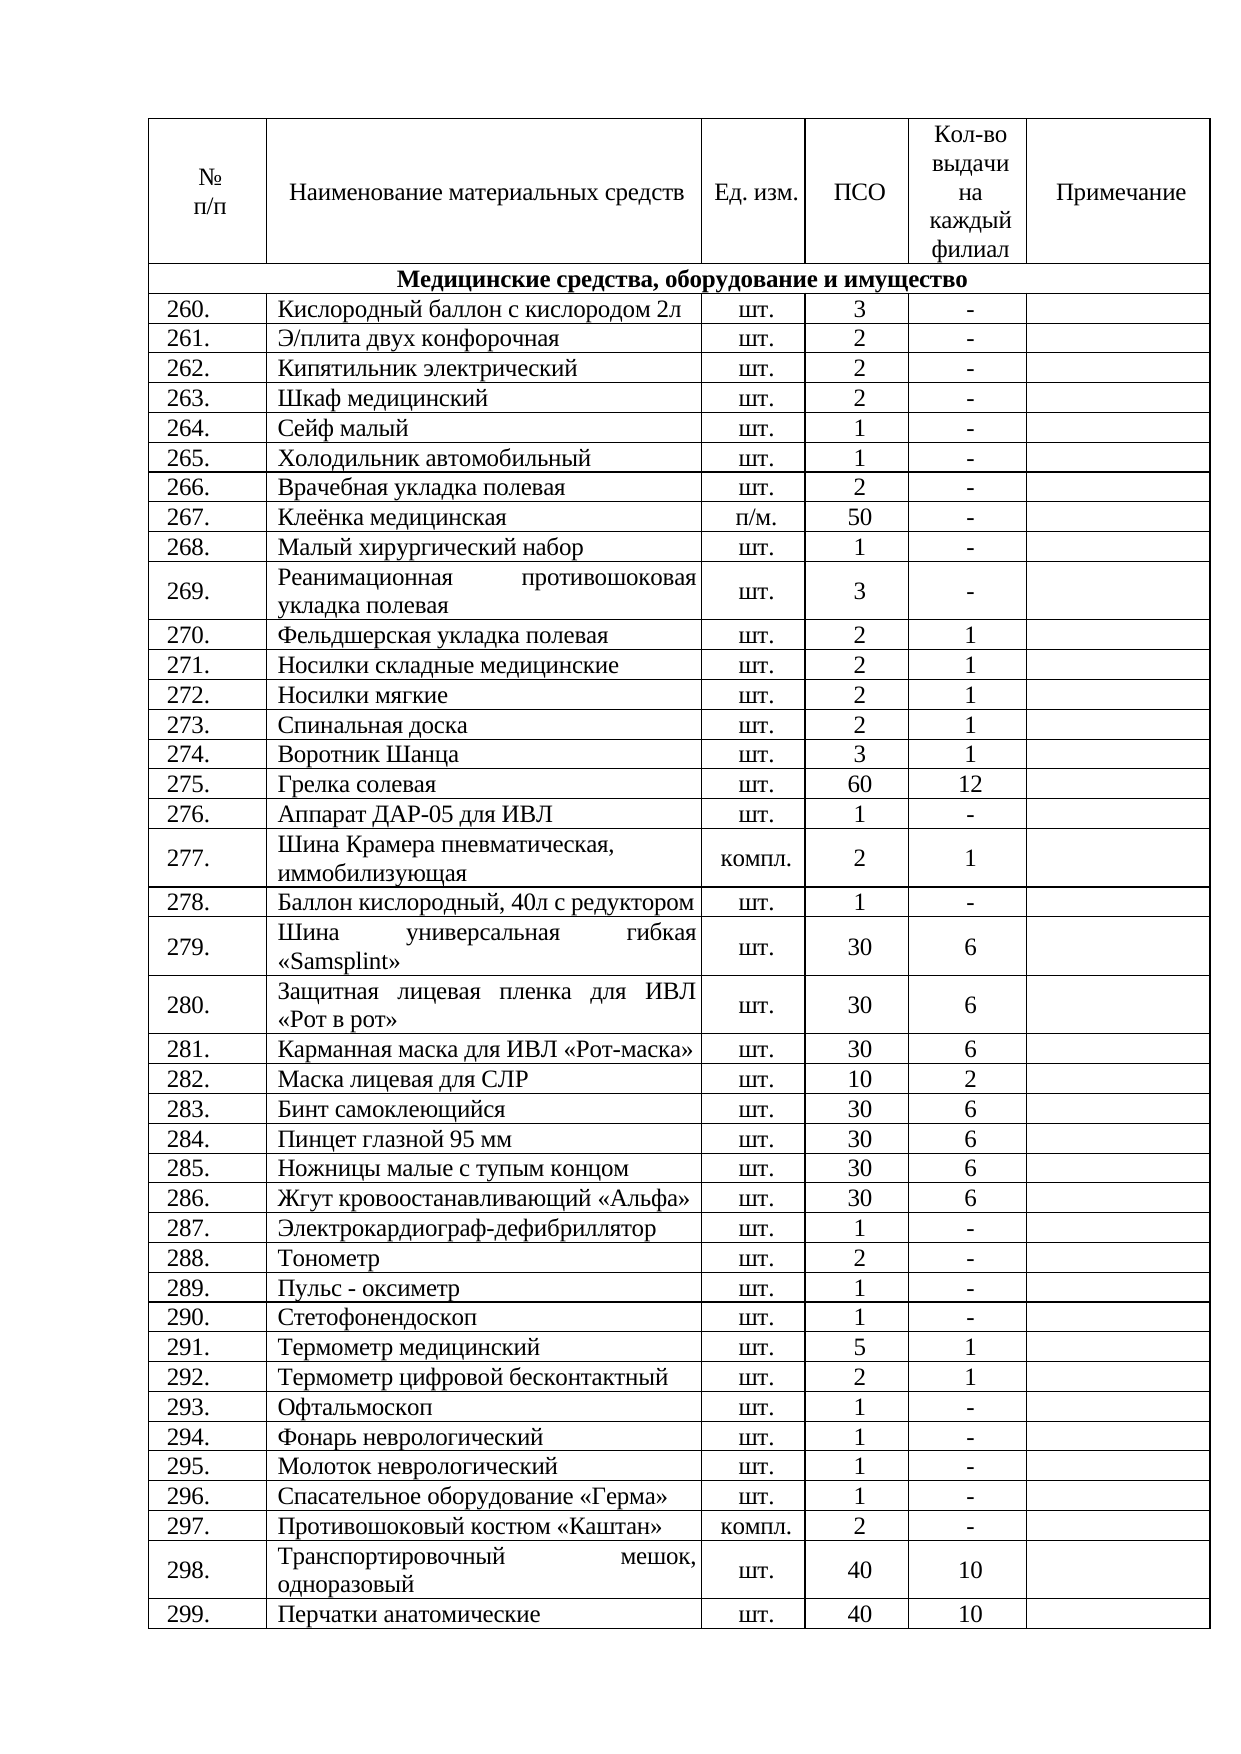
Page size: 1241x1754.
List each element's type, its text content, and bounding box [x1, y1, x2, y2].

table_header Кол-во выдачи на каждый филиал [909, 119, 1026, 263]
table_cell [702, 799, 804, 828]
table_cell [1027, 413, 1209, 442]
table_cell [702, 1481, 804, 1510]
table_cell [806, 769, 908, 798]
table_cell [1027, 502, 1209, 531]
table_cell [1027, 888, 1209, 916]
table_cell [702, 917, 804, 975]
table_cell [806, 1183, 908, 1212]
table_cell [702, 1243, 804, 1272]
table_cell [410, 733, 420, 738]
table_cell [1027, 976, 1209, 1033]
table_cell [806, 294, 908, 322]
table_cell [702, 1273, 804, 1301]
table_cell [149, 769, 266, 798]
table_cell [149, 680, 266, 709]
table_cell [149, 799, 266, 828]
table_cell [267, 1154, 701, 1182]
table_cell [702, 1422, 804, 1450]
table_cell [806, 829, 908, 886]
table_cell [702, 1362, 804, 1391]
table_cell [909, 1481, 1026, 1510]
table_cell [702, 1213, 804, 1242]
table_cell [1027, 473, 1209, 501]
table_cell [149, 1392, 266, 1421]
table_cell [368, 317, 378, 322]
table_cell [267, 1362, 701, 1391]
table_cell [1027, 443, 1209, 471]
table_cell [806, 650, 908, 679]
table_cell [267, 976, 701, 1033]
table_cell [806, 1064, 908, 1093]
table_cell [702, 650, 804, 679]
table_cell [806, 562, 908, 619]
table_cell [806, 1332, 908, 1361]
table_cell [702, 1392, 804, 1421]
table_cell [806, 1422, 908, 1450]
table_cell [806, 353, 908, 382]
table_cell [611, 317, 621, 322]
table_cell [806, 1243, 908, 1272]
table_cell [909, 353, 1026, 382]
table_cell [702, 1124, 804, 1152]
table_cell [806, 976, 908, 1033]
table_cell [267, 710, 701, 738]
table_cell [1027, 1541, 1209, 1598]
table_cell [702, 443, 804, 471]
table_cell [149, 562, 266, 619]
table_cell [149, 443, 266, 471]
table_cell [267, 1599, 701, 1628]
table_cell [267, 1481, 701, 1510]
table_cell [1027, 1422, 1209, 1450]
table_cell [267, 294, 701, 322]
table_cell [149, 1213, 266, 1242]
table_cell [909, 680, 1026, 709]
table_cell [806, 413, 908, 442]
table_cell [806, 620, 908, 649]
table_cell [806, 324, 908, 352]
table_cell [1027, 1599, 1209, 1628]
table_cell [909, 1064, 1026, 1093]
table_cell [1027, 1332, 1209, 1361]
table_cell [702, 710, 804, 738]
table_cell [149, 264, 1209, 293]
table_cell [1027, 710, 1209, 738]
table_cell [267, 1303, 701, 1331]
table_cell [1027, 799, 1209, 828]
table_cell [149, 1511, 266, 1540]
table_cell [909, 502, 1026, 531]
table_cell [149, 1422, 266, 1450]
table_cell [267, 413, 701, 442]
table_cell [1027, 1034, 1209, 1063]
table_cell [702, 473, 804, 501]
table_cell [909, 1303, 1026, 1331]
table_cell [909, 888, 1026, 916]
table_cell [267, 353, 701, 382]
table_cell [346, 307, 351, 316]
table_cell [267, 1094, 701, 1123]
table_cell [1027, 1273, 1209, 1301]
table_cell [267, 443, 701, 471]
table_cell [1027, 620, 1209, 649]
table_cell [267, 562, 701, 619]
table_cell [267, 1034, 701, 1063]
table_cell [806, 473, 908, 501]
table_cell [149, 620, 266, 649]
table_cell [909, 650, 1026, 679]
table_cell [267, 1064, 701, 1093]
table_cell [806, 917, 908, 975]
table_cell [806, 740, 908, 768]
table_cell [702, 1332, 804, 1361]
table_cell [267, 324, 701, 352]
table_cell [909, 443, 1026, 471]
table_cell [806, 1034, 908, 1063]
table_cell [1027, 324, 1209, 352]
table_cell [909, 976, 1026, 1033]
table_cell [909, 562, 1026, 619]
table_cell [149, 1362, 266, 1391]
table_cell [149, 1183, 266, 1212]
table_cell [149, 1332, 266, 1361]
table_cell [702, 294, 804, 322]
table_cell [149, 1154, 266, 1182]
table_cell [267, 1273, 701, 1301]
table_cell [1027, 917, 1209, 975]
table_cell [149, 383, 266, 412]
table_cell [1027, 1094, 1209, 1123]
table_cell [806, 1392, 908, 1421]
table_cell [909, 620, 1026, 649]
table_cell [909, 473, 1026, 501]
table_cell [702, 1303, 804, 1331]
table_header Наименование материальных средств [267, 119, 701, 263]
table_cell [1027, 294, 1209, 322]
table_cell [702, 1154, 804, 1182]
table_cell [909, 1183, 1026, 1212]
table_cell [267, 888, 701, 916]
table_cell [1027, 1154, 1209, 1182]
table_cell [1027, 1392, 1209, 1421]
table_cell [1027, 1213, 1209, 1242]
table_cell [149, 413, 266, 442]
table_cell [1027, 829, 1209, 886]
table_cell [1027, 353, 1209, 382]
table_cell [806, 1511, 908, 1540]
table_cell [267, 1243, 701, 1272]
table_header Ед. изм. [702, 119, 804, 263]
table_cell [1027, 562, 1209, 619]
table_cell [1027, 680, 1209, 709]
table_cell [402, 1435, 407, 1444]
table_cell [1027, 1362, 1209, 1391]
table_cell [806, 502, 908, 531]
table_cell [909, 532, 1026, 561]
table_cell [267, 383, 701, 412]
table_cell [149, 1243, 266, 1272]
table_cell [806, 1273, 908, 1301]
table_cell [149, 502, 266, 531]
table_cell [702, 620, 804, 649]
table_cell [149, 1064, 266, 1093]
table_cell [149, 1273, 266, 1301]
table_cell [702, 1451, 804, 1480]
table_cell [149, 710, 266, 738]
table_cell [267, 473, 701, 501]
table_header ПСО [806, 119, 908, 263]
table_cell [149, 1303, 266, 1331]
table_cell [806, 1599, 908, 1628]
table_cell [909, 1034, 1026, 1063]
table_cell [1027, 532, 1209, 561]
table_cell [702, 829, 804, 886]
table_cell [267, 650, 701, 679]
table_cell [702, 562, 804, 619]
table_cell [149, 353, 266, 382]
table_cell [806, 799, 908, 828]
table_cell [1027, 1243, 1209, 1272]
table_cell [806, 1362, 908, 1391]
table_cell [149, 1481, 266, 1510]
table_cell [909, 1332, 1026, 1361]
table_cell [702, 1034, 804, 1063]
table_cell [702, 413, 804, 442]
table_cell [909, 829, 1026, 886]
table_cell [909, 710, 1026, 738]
table_header Примечание [1027, 119, 1209, 263]
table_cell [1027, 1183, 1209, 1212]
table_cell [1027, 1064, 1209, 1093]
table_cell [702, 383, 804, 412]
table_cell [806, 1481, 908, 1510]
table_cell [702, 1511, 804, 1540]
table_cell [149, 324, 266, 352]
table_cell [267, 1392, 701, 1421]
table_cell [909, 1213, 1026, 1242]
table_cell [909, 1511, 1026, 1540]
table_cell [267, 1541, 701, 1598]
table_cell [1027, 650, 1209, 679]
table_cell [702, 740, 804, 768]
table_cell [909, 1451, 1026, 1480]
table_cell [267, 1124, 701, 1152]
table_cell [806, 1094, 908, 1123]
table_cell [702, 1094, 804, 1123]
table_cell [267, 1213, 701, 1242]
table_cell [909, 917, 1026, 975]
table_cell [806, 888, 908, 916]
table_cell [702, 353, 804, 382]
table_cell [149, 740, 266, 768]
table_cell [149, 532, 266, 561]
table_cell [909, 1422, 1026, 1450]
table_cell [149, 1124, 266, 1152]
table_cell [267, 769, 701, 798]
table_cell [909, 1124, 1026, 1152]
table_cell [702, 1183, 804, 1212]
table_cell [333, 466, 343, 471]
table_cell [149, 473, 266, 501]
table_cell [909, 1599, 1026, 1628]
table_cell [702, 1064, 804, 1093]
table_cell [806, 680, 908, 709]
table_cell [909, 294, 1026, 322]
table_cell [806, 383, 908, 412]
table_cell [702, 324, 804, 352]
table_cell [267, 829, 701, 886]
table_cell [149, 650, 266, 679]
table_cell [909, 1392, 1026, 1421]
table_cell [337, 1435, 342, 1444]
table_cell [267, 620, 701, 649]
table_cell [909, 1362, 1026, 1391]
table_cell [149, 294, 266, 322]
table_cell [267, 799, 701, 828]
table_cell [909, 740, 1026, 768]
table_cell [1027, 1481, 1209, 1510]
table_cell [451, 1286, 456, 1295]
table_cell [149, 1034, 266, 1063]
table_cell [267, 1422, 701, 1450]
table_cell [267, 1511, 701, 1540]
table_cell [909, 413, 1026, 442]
table_header № п/п [149, 119, 266, 263]
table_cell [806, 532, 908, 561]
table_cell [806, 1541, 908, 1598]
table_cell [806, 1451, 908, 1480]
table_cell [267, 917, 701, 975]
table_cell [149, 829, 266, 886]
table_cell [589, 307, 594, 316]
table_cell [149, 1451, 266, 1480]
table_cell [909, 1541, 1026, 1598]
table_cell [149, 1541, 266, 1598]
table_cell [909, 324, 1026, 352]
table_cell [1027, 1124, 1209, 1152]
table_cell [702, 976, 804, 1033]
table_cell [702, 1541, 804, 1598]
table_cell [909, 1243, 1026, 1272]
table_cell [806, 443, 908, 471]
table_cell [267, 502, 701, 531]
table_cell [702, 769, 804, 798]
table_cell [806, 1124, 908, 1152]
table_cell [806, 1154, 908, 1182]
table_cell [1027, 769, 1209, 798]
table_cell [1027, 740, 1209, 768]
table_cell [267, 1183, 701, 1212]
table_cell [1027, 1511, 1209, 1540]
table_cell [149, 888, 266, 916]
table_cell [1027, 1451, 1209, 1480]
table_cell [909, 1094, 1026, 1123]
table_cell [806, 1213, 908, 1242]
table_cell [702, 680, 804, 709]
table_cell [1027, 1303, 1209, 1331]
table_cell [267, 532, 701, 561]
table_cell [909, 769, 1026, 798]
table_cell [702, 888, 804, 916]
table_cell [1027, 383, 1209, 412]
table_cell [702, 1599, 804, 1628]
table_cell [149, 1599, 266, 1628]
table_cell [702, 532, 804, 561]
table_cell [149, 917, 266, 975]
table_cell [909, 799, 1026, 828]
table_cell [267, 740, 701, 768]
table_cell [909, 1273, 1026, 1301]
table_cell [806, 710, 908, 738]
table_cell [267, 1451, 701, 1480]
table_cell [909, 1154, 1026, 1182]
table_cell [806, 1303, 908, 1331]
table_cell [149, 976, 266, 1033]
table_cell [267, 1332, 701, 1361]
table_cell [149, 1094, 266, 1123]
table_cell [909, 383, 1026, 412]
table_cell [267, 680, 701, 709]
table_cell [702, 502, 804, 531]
